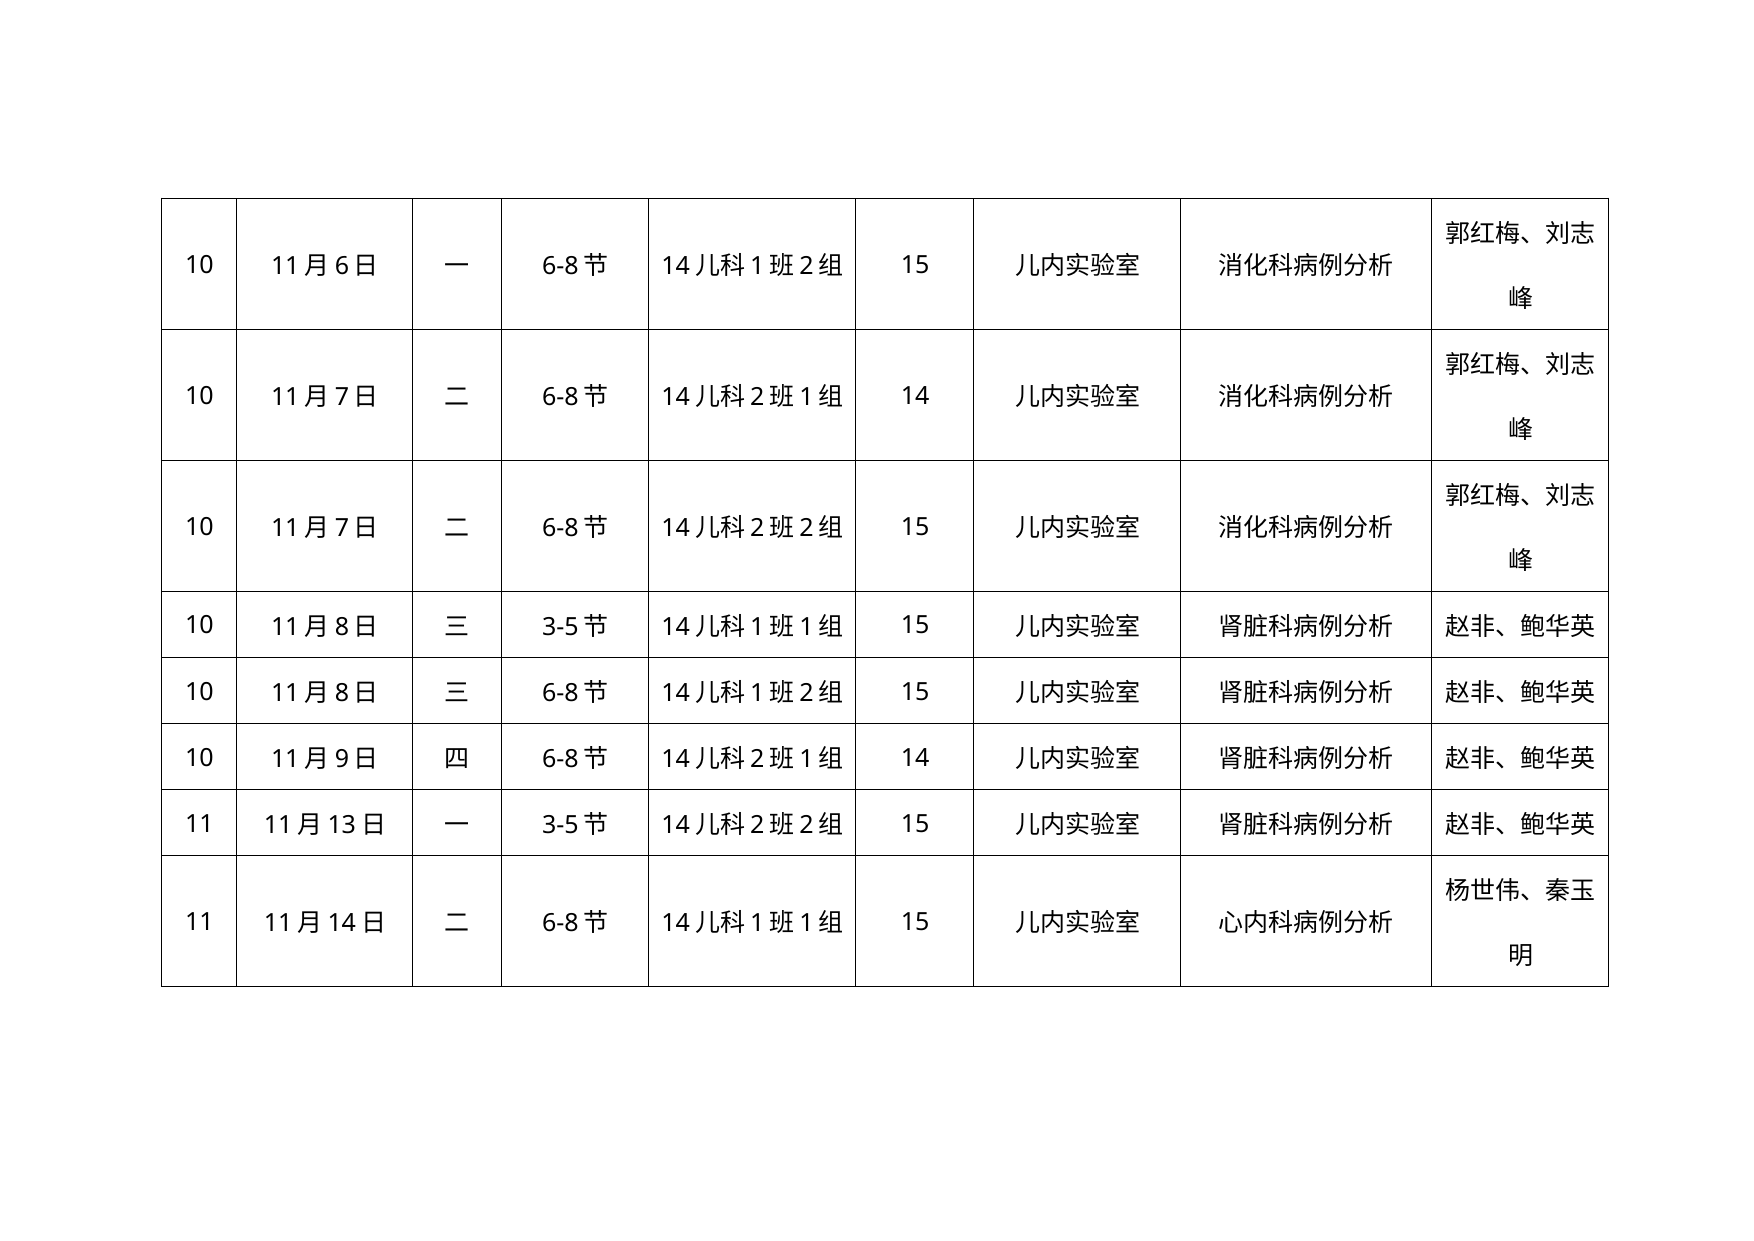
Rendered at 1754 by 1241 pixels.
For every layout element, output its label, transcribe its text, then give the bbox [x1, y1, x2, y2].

table_cell 肾脏科病例分析 [1181, 658, 1431, 723]
table_cell 消化科病例分析 [1181, 199, 1431, 329]
table_cell 郭红梅、刘志峰 [1432, 330, 1608, 460]
table_cell 11月9日 [237, 724, 412, 789]
table_cell 四 [413, 724, 501, 789]
table_cell 肾脏科病例分析 [1181, 592, 1431, 657]
table_cell 14儿科1班1组 [649, 856, 855, 986]
table_cell 14儿科2班1组 [649, 724, 855, 789]
table_cell 一 [413, 790, 501, 855]
table_cell 郭红梅、刘志峰 [1432, 199, 1608, 329]
table_cell 11月13日 [237, 790, 412, 855]
table_cell 三 [413, 658, 501, 723]
table_cell 15 [856, 790, 973, 855]
table_cell 消化科病例分析 [1181, 330, 1431, 460]
table_cell 14儿科1班2组 [649, 199, 855, 329]
table_cell 10 [162, 330, 236, 460]
table_cell 6-8节 [502, 658, 648, 723]
table_cell 三 [413, 592, 501, 657]
table_cell 赵非、鲍华英 [1432, 790, 1608, 855]
table_cell 14 [856, 724, 973, 789]
table_cell 10 [162, 724, 236, 789]
table_cell 15 [856, 461, 973, 591]
table_cell 儿内实验室 [974, 790, 1180, 855]
table_cell 6-8节 [502, 724, 648, 789]
table_cell 11月7日 [237, 461, 412, 591]
table_cell 肾脏科病例分析 [1181, 724, 1431, 789]
table_cell 15 [856, 199, 973, 329]
table_cell 一 [413, 199, 501, 329]
table_cell 儿内实验室 [974, 658, 1180, 723]
table_cell 14儿科2班2组 [649, 461, 855, 591]
table_cell 二 [413, 330, 501, 460]
table_cell 二 [413, 461, 501, 591]
table_cell 11月14日 [237, 856, 412, 986]
table_cell 儿内实验室 [974, 461, 1180, 591]
table_cell 11月8日 [237, 592, 412, 657]
table_cell 儿内实验室 [974, 330, 1180, 460]
table_cell 14 [856, 330, 973, 460]
table_cell 10 [162, 199, 236, 329]
table_cell 赵非、鲍华英 [1432, 592, 1608, 657]
table_cell 15 [856, 856, 973, 986]
table_cell 14儿科1班2组 [649, 658, 855, 723]
table_cell 赵非、鲍华英 [1432, 658, 1608, 723]
table_cell 6-8节 [502, 199, 648, 329]
table_cell 11月6日 [237, 199, 412, 329]
table_cell 11月8日 [237, 658, 412, 723]
table_cell 14儿科2班2组 [649, 790, 855, 855]
table_cell 6-8节 [502, 461, 648, 591]
table_cell 消化科病例分析 [1181, 461, 1431, 591]
table_cell 心内科病例分析 [1181, 856, 1431, 986]
table_cell 11月7日 [237, 330, 412, 460]
table_cell 10 [162, 461, 236, 591]
table_cell 10 [162, 592, 236, 657]
table_cell 二 [413, 856, 501, 986]
table_cell 赵非、鲍华英 [1432, 724, 1608, 789]
table_cell 肾脏科病例分析 [1181, 790, 1431, 855]
table_cell 3-5节 [502, 592, 648, 657]
table_cell 3-5节 [502, 790, 648, 855]
table_cell 儿内实验室 [974, 592, 1180, 657]
table_cell 15 [856, 658, 973, 723]
table_cell 儿内实验室 [974, 856, 1180, 986]
table_cell 6-8节 [502, 330, 648, 460]
table_cell 郭红梅、刘志峰 [1432, 461, 1608, 591]
table_cell 14儿科1班1组 [649, 592, 855, 657]
table_cell 14儿科2班1组 [649, 330, 855, 460]
table_cell 儿内实验室 [974, 199, 1180, 329]
table_cell 11 [162, 856, 236, 986]
table_cell 6-8节 [502, 856, 648, 986]
table_cell 15 [856, 592, 973, 657]
table_cell 杨世伟、秦玉明 [1432, 856, 1608, 986]
table_cell 10 [162, 658, 236, 723]
table_cell 儿内实验室 [974, 724, 1180, 789]
table_cell 11 [162, 790, 236, 855]
